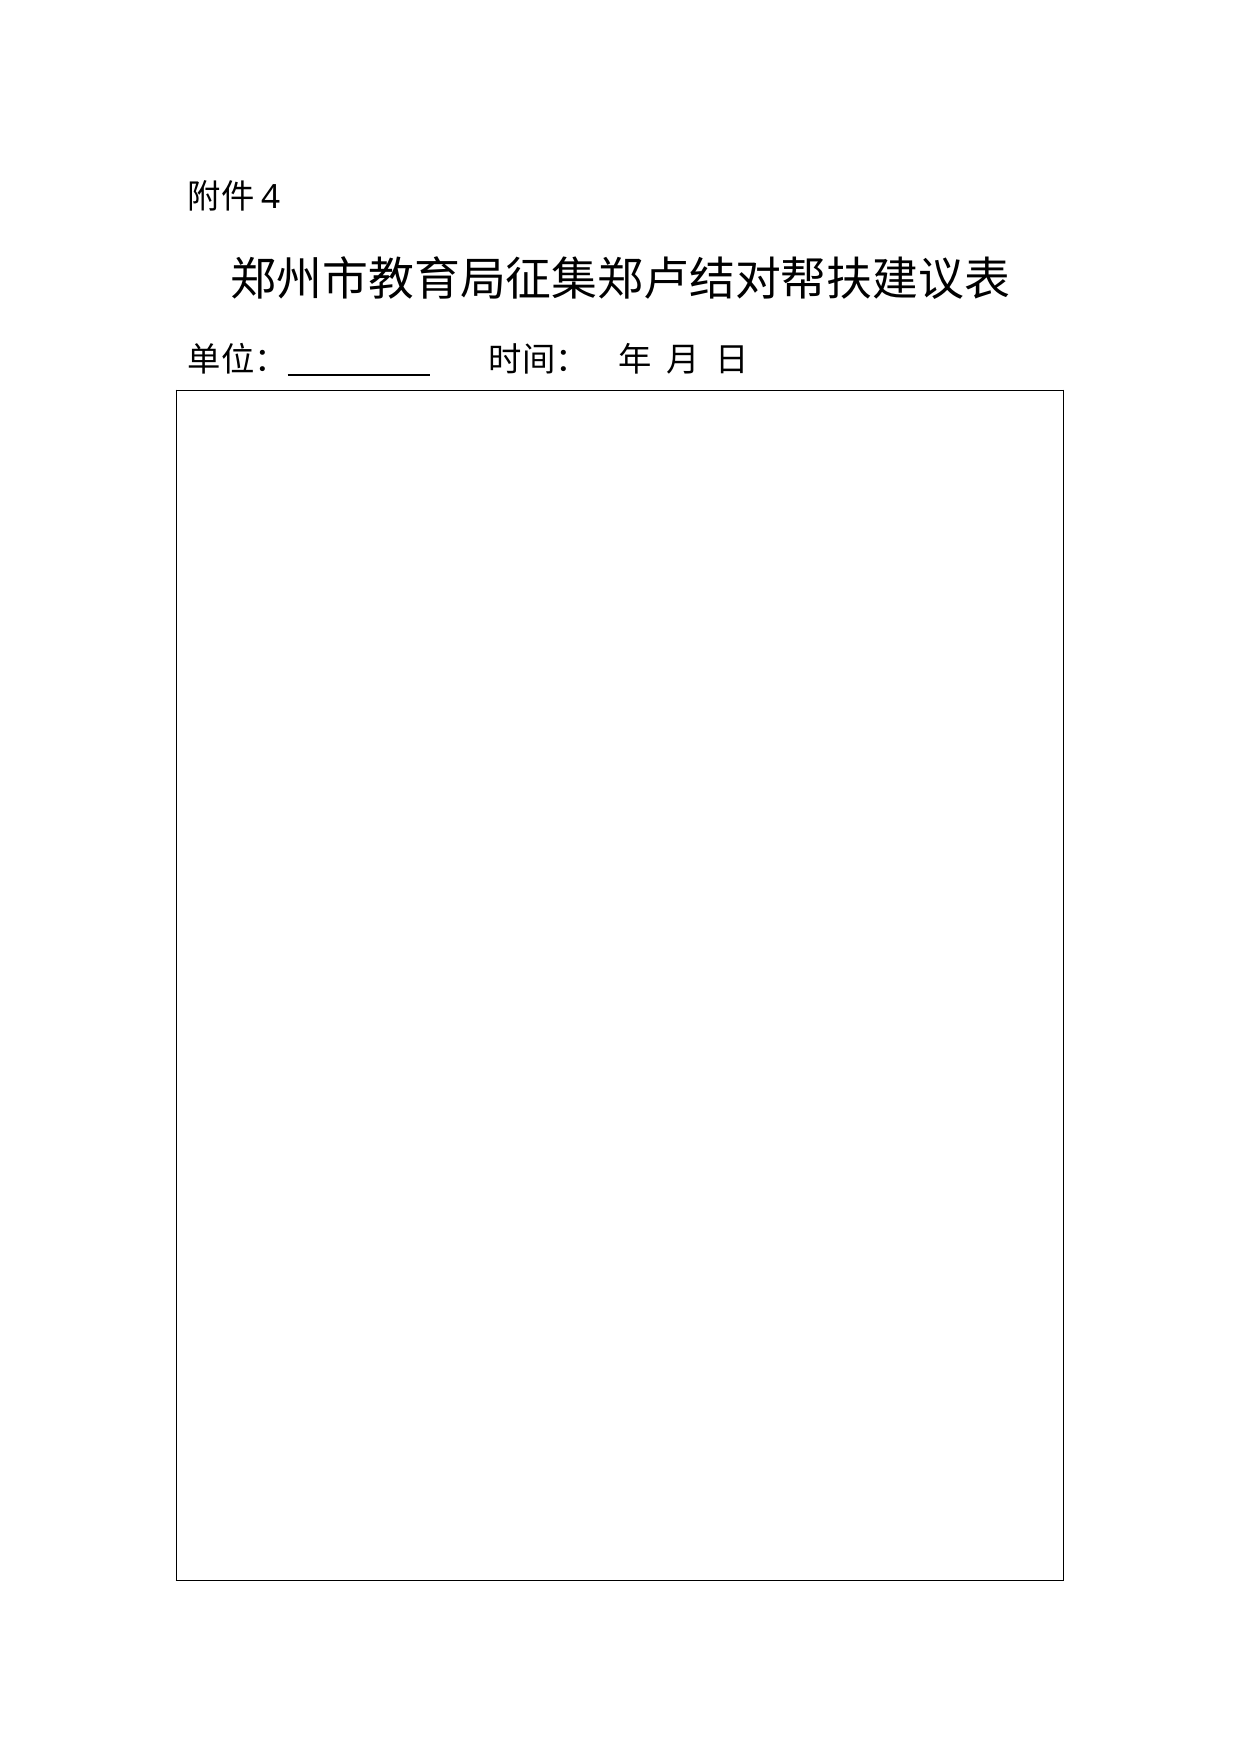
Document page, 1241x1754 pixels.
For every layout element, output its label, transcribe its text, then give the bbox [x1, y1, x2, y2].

list 单位： 时间： 年 月 日 [187, 324, 1053, 389]
table_header [177, 391, 1063, 1579]
list 郑州市教育局征集郑卢结对帮扶建议表 [187, 227, 1053, 324]
list 附件4 [187, 162, 1053, 227]
